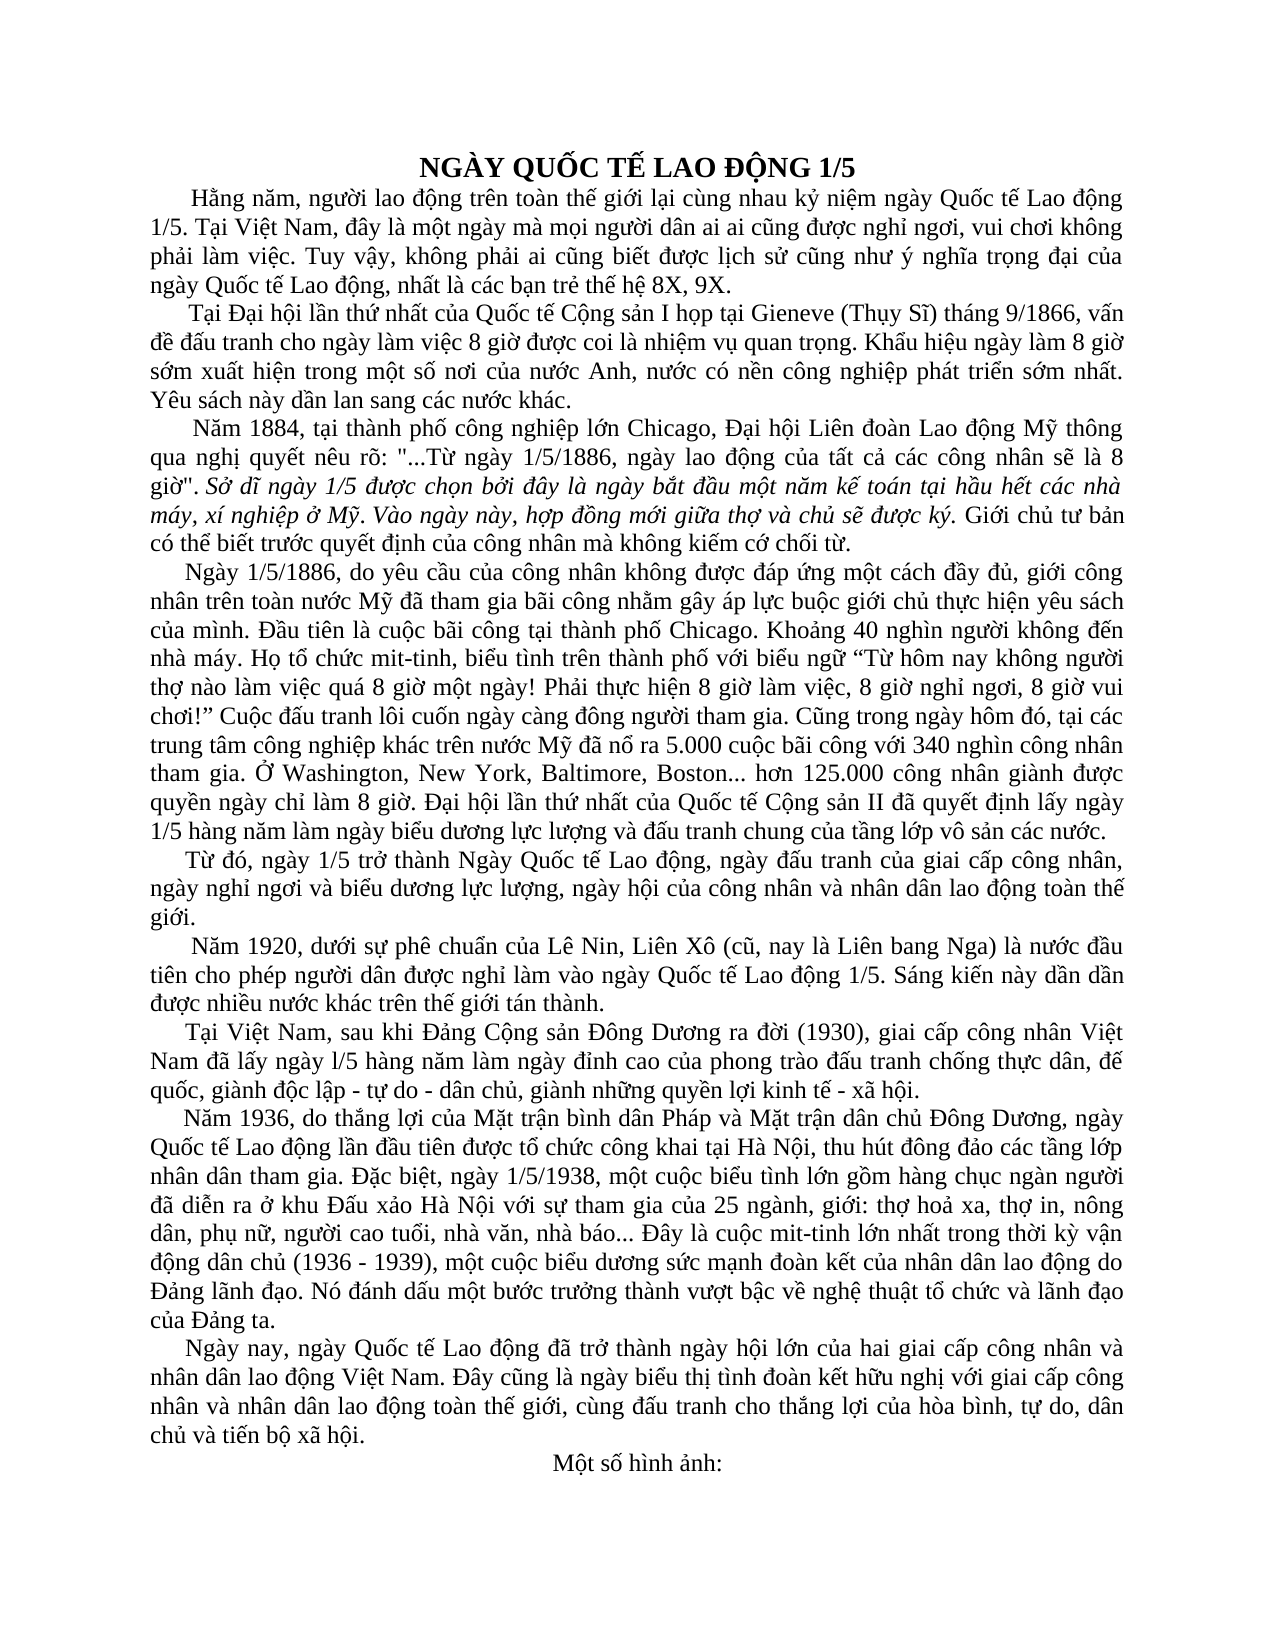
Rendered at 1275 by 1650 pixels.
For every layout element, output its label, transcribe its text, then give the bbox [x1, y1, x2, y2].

text Một số hình ảnh: [150, 1448, 1125, 1477]
text Tại Đại hội lần thứ nhất của Quốc tế Cộng sản I họp tại Gieneve (Thụy Sĩ) tháng 9/1866, vấn đề đấu tranh cho ngày làm việc 8 giờ được coi là nhiệm vụ quan trọng. Khẩu hiệu ngày làm 8 giờ sớm xuất hiện trong một số nơi của nước Anh, nước có nền công nghiệp phát triển sớm nhất. Yêu sách này dần lan sang các nước khác. [150, 298, 1125, 413]
text Ngày 1/5/1886, do yêu cầu của công nhân không được đáp ứng một cách đầy đủ, giới công nhân trên toàn nước Mỹ đã tham gia bãi công nhằm gây áp lực buộc giới chủ thực hiện yêu sách của mình. Đầu tiên là cuộc bãi công tại thành phố Chicago. Khoảng 40 nghìn người không đến nhà máy. Họ tổ chức mit-tinh, biểu tình trên thành phố với biểu ngữ “Từ hôm nay không người thợ nào làm việc quá 8 giờ một ngày! Phải thực hiện 8 giờ làm việc, 8 giờ nghỉ ngơi, 8 giờ vui chơi!” Cuộc đấu tranh lôi cuốn ngày càng đông người tham gia. Cũng trong ngày hôm đó, tại các trung tâm công nghiệp khác trên nước Mỹ đã nổ ra 5.000 cuộc bãi công với 340 nghìn công nhân tham gia. Ở Washington, New York, Baltimore, Boston... hơn 125.000 công nhân giành được quyền ngày chỉ làm 8 giờ. Đại hội lần thứ nhất của Quốc tế Cộng sản II đã quyết định lấy ngày 1/5 hàng năm làm ngày biểu dương lực lượng và đấu tranh chung của tầng lớp vô sản các nước. [150, 557, 1125, 845]
text NGÀY QUỐC TẾ LAO ĐỘNG 1/5 [150, 150, 1125, 183]
text Năm 1884, tại thành phố công nghiệp lớn Chicago, Đại hội Liên đoàn Lao động Mỹ thông qua nghị quyết nêu rõ: "...Từ ngày 1/5/1886, ngày lao động của tất cả các công nhân sẽ là 8 giờ". Sở dĩ ngày 1/5 được chọn bởi đây là ngày bắt đầu một năm kế toán tại hầu hết các nhà máy, xí nghiệp ở Mỹ. Vào ngày này, hợp đồng mới giữa thợ và chủ sẽ được ký. Giới chủ tư bản có thể biết trước quyết định của công nhân mà không kiếm cớ chối từ. [150, 413, 1125, 557]
text Năm 1936, do thắng lợi của Mặt trận bình dân Pháp và Mặt trận dân chủ Đông Dương, ngày Quốc tế Lao động lần đầu tiên được tổ chức công khai tại Hà Nội, thu hút đông đảo các tầng lớp nhân dân tham gia. Đặc biệt, ngày 1/5/1938, một cuộc biểu tình lớn gồm hàng chục ngàn người đã diễn ra ở khu Đấu xảo Hà Nội với sự tham gia của 25 ngành, giới: thợ hoả xa, thợ in, nông dân, phụ nữ, người cao tuổi, nhà văn, nhà báo... Đây là cuộc mit-tinh lớn nhất trong thời kỳ vận động dân chủ (1936 - 1939), một cuộc biểu dương sức mạnh đoàn kết của nhân dân lao động do Đảng lãnh đạo. Nó đánh dấu một bước trưởng thành vượt bậc về nghệ thuật tổ chức và lãnh đạo của Đảng ta. [150, 1103, 1125, 1333]
text Năm 1920, dưới sự phê chuẩn của Lê Nin, Liên Xô (cũ, nay là Liên bang Nga) là nước đầu tiên cho phép người dân được nghỉ làm vào ngày Quốc tế Lao động 1/5. Sáng kiến này dần dần được nhiều nước khác trên thế giới tán thành. [150, 931, 1125, 1017]
text Ngày nay, ngày Quốc tế Lao động đã trở thành ngày hội lớn của hai giai cấp công nhân và nhân dân lao động Việt Nam. Đây cũng là ngày biểu thị tình đoàn kết hữu nghị với giai cấp công nhân và nhân dân lao động toàn thế giới, cùng đấu tranh cho thắng lợi của hòa bình, tự do, dân chủ và tiến bộ xã hội. [150, 1333, 1125, 1448]
text Hằng năm, người lao động trên toàn thế giới lại cùng nhau kỷ niệm ngày Quốc tế Lao động 1/5. Tại Việt Nam, đây là một ngày mà mọi người dân ai ai cũng được nghỉ ngơi, vui chơi không phải làm việc. Tuy vậy, không phải ai cũng biết được lịch sử cũng như ý nghĩa trọng đại của ngày Quốc tế Lao động, nhất là các bạn trẻ thế hệ 8X, 9X. [150, 183, 1125, 298]
text Tại Việt Nam, sau khi Đảng Cộng sản Đông Dương ra đời (1930), giai cấp công nhân Việt Nam đã lấy ngày l/5 hàng năm làm ngày đỉnh cao của phong trào đấu tranh chống thực dân, đế quốc, giành độc lập - tự do - dân chủ, giành những quyền lợi kinh tế - xã hội. [150, 1017, 1125, 1103]
text Từ đó, ngày 1/5 trở thành Ngày Quốc tế Lao động, ngày đấu tranh của giai cấp công nhân, ngày nghỉ ngơi và biểu dương lực lượng, ngày hội của công nhân và nhân dân lao động toàn thế giới. [150, 845, 1125, 931]
